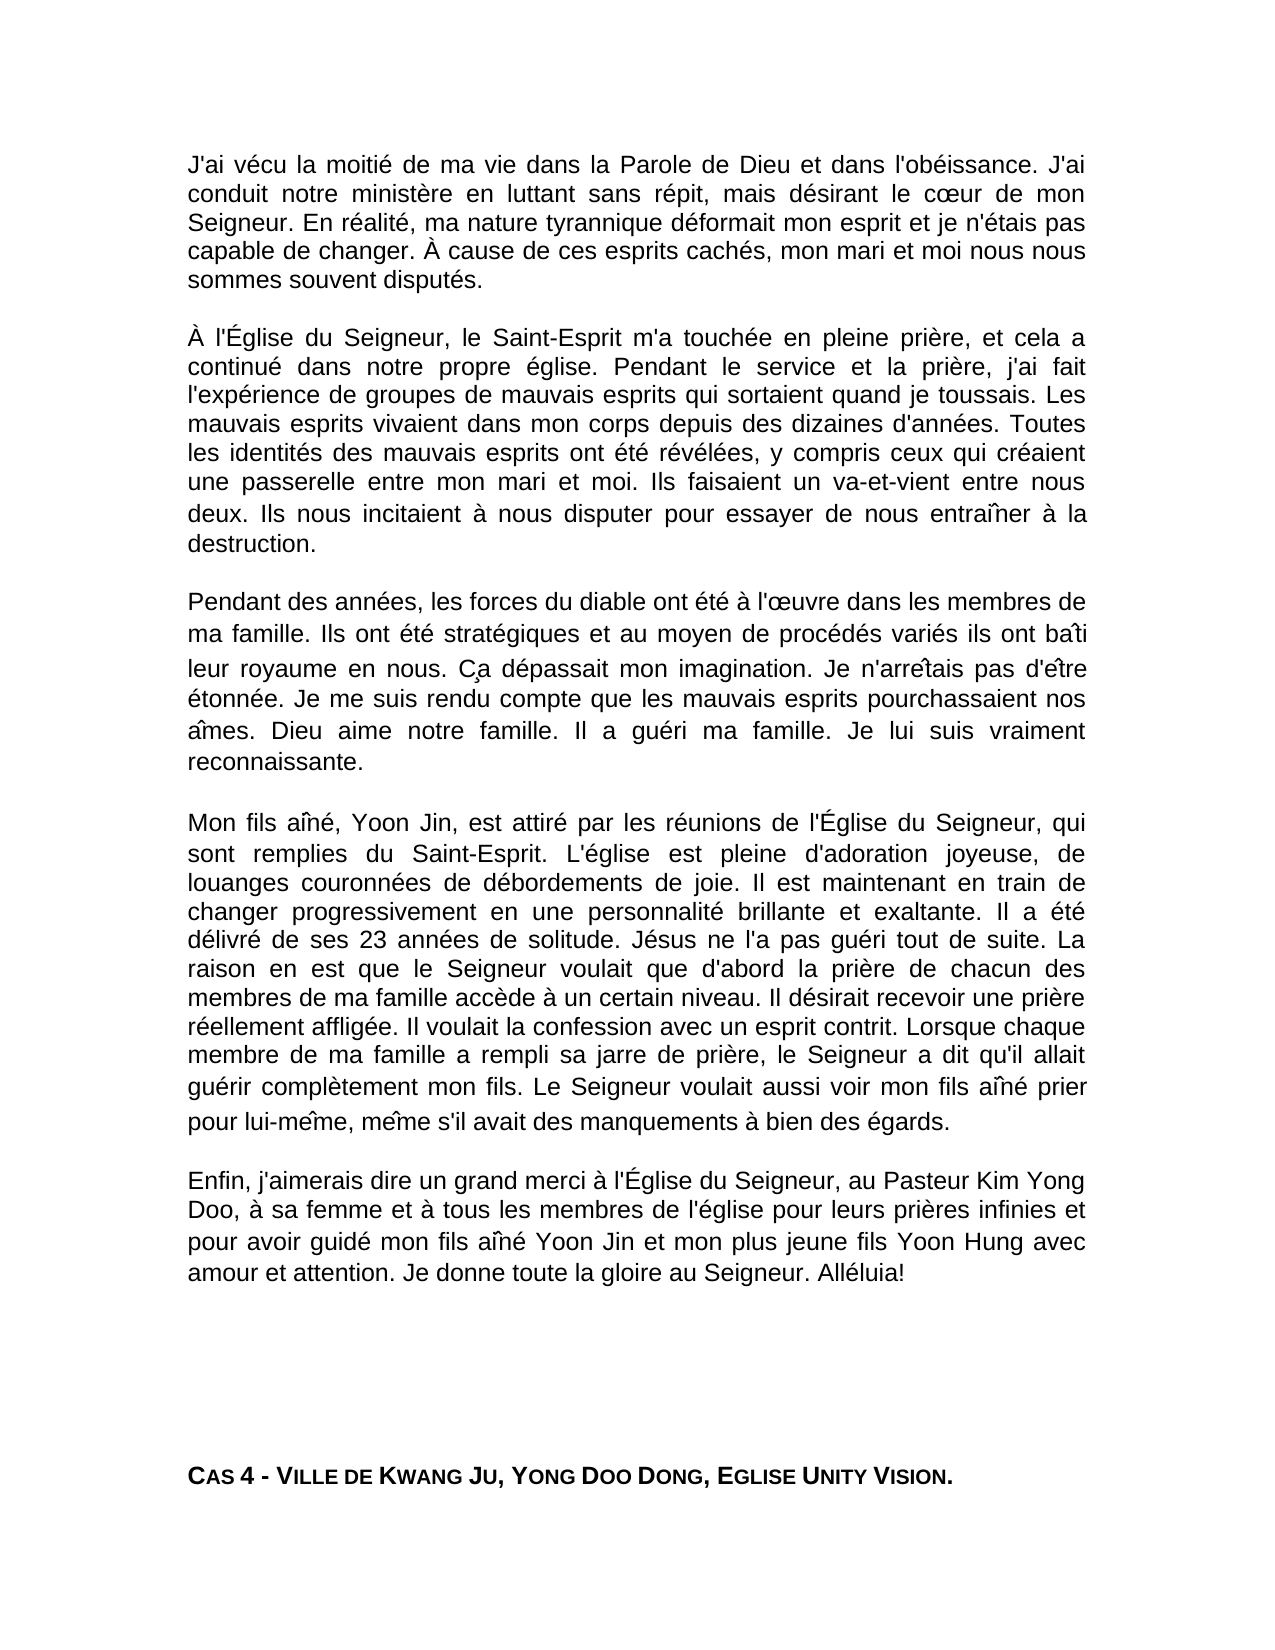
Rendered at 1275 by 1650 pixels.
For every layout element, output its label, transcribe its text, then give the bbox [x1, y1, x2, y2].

text J'ai vécu la moitié de ma vie dans la Parole de Dieu et dans l'obéissance. J'ai conduit notre ministère en luttant sans répit, mais désirant le cœur de mon Seigneur. En réalité, ma nature tyrannique déformait mon esprit et je n'étais pas capable de changer. À cause de ces esprits cachés, mon mari et moi nous nous sommes souvent disputés. [187, 150, 1087, 294]
text Enfin, j'aimerais dire un grand merci à l'Église du Seigneur, au Pasteur Kim Yong Doo, à sa femme et à tous les membres de l'église pour leurs prières infinies et pour avoir guidé mon fils aîné Yoon Jin et mon plus jeune fils Yoon Hung avec amour et attention. Je donne toute la gloire au Seigneur. Alléluia! [187, 1166, 1087, 1287]
text Pendant des années, les forces du diable ont été à l'œuvre dans les membres de ma famille. Ils ont été stratégiques et au moyen de procédés variés ils ont bâti leur royaume en nous. Ça dépassait mon imagination. Je n'arrêtais pas d'être étonnée. Je me suis rendu compte que les mauvais esprits pourchassaient nos âmes. Dieu aime notre famille. Il a guéri ma famille. Je lui suis vraiment reconnaissante. [187, 587, 1087, 776]
text À l'Église du Seigneur, le Saint-Esprit m'a touchée en pleine prière, et cela a continué dans notre propre église. Pendant le service et la prière, j'ai fait l'expérience de groupes de mauvais esprits qui sortaient quand je toussais. Les mauvais esprits vivaient dans mon corps depuis des dizaines d'années. Toutes les identités des mauvais esprits ont été révélées, y compris ceux qui créaient une passerelle entre mon mari et moi. Ils faisaient un va-et-vient entre nous deux. Ils nous incitaient à nous disputer pour essayer de nous entraîner à la destruction. [187, 323, 1087, 558]
text CAS 4 - VILLE DE KWANG JU, YONG DOO DONG, EGLISE UNITY VISION. [187, 1461, 1087, 1489]
text Mon fils aîné, Yoon Jin, est attiré par les réunions de l'Église du Seigneur, qui sont remplies du Saint-Esprit. L'église est pleine d'adoration joyeuse, de louanges couronnées de débordements de joie. Il est maintenant en train de changer progressivement en une personnalité brillante et exaltante. Il a été délivré de ses 23 années de solitude. Jésus ne l'a pas guéri tout de suite. La raison en est que le Seigneur voulait que d'abord la prière de chacun des membres de ma famille accède à un certain niveau. Il désirait recevoir une prière réellement affligée. Il voulait la confession avec un esprit contrit. Lorsque chaque membre de ma famille a rempli sa jarre de prière, le Seigneur a dit qu'il allait guérir complètement mon fils. Le Seigneur voulait aussi voir mon fils aîné prier pour lui-même, même s'il avait des manquements à bien des égards. [187, 805, 1087, 1137]
